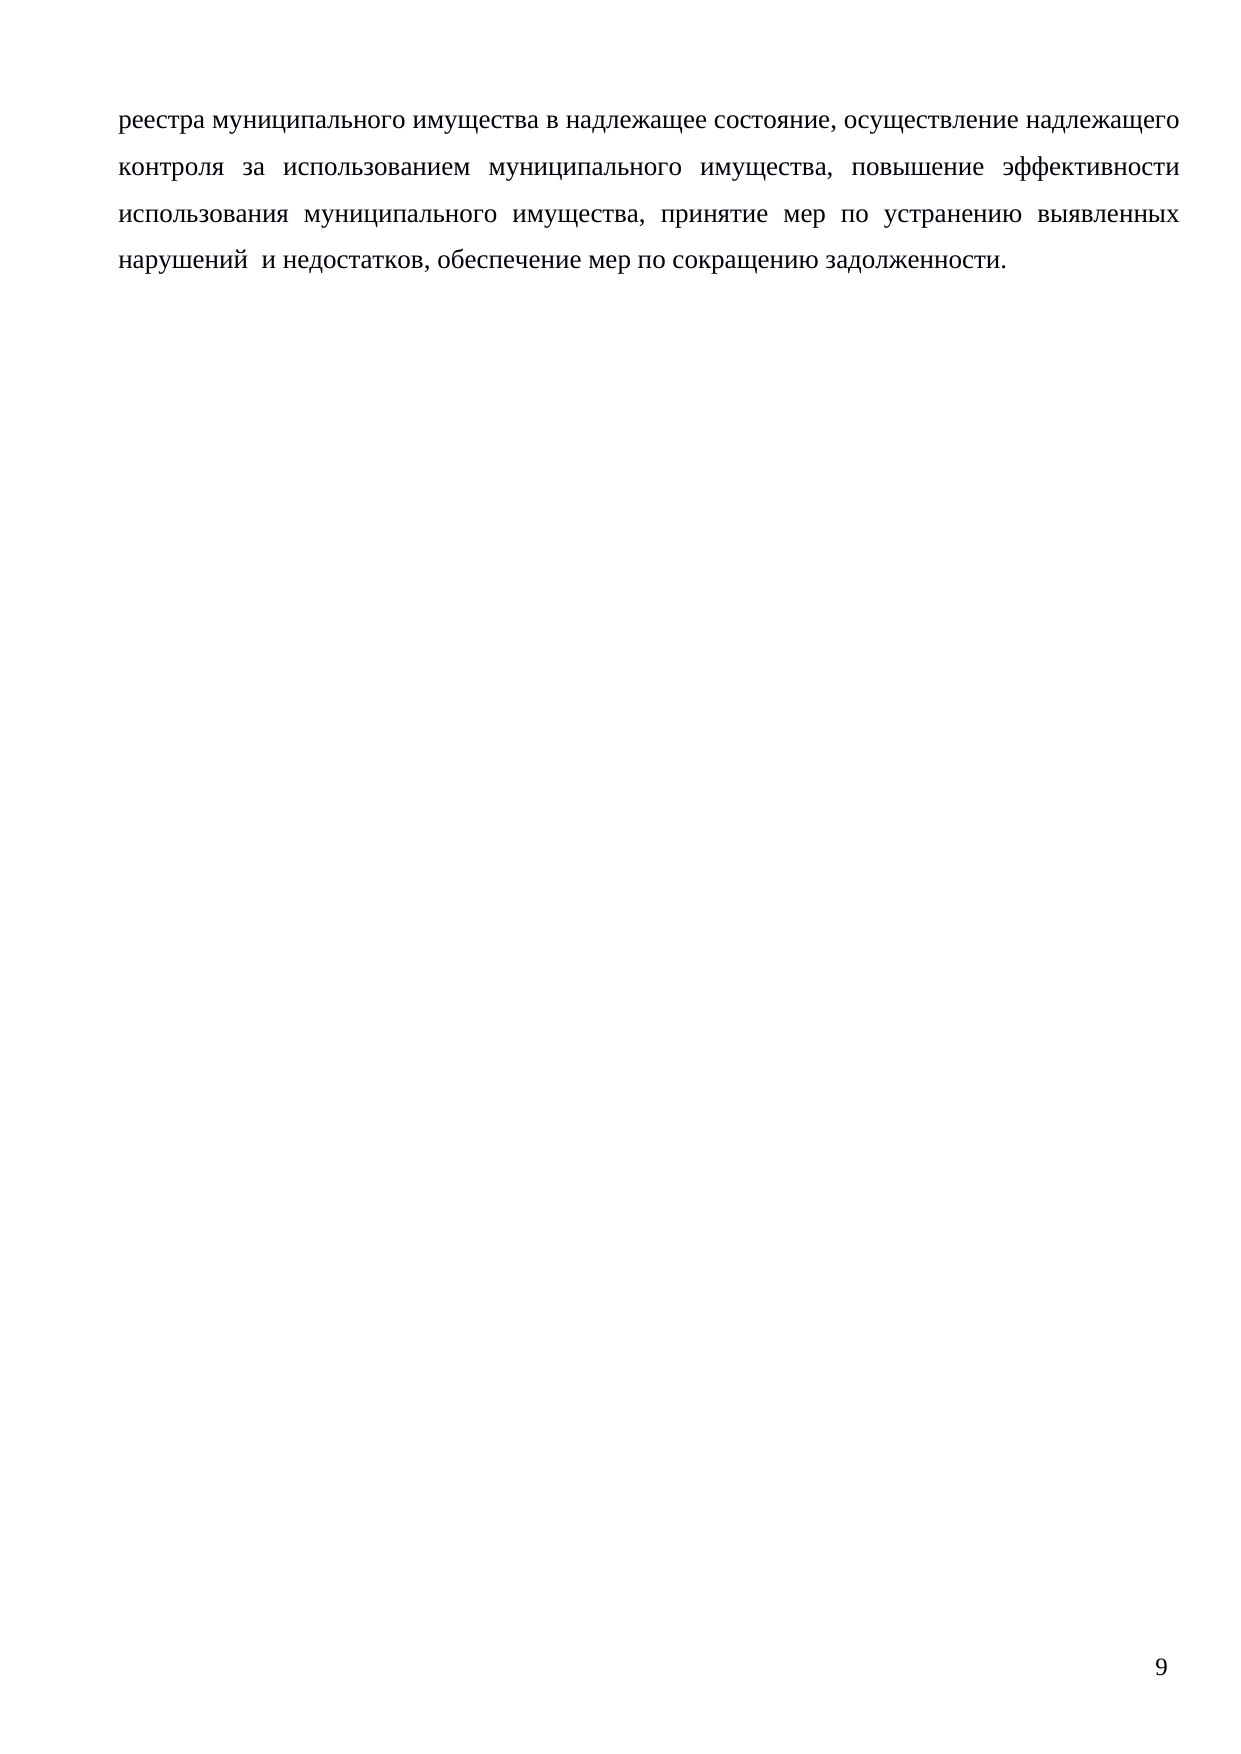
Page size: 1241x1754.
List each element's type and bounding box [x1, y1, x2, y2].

text [118, 103, 1181, 274]
